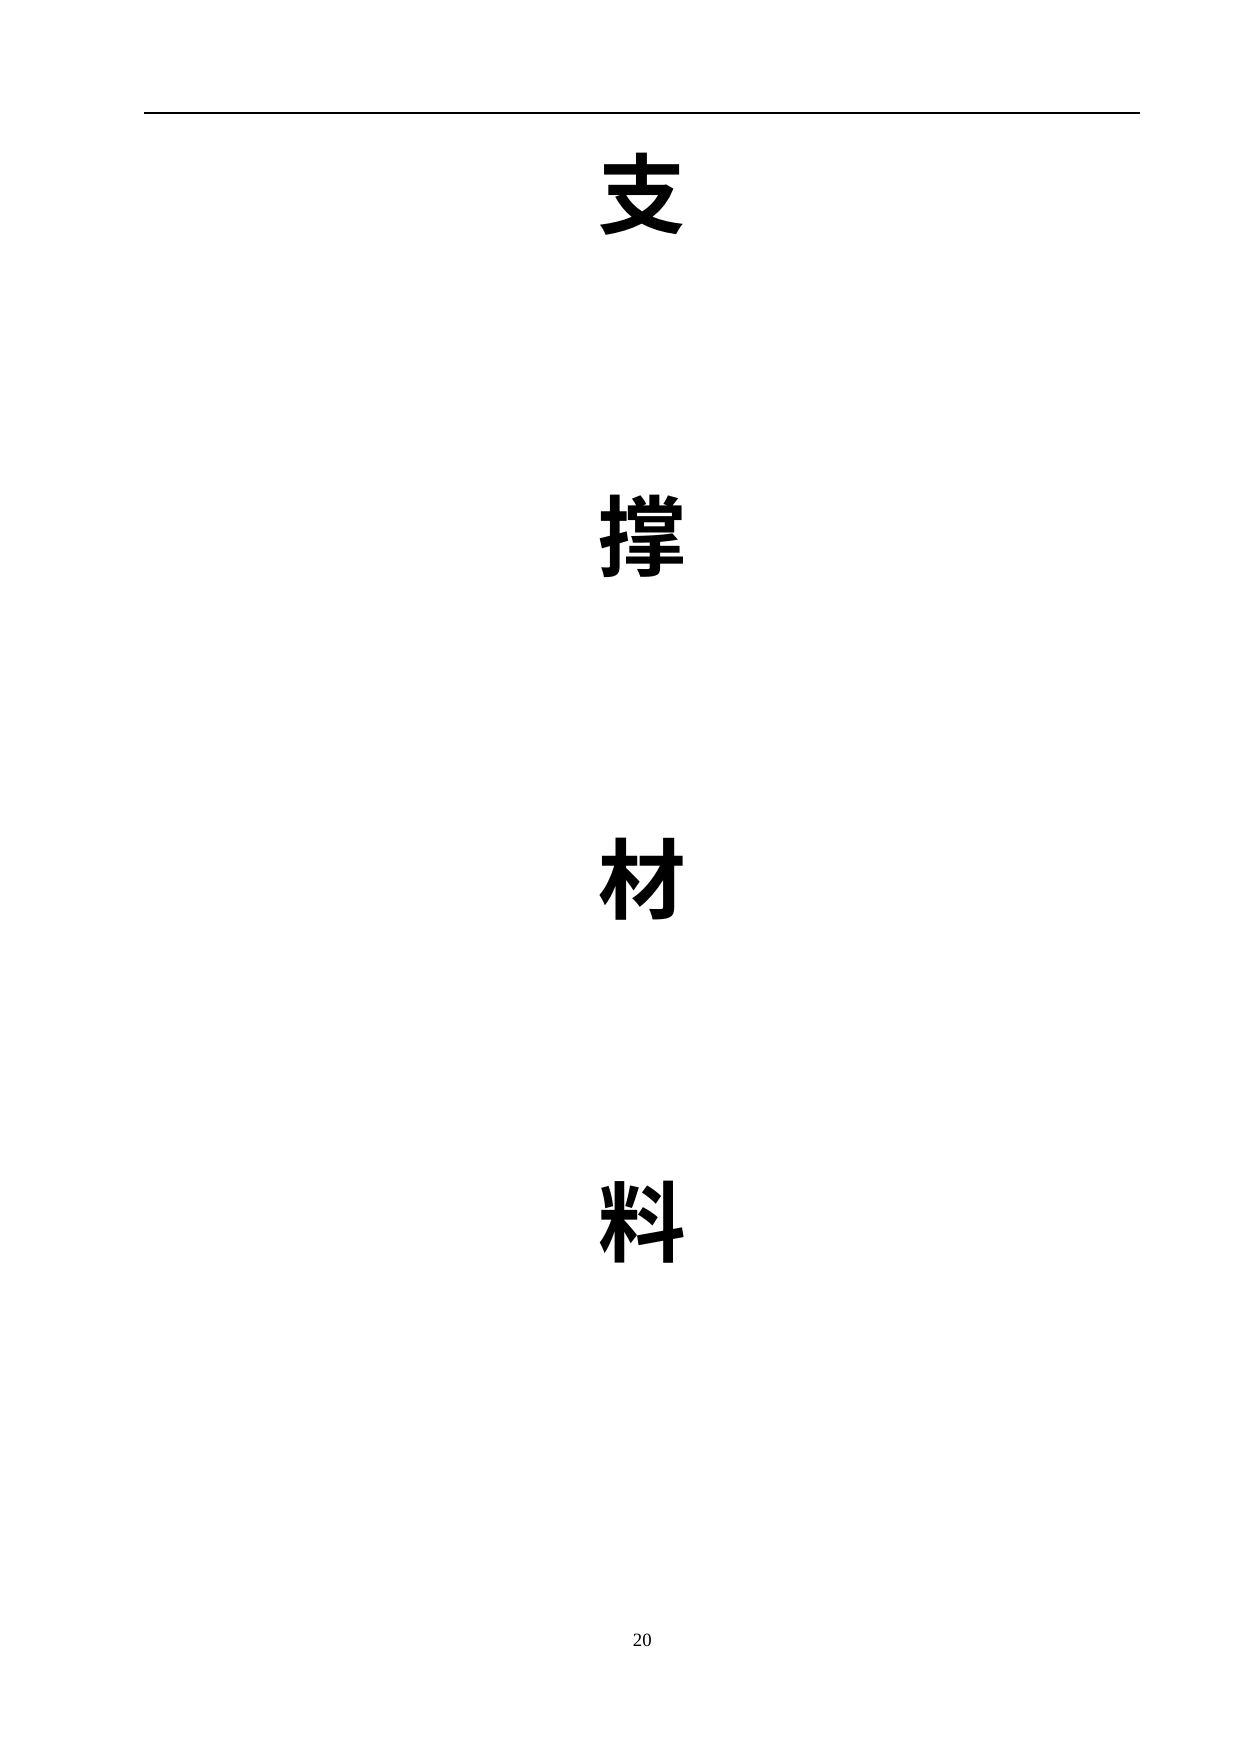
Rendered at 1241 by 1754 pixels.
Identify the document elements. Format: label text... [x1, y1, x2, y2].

subtitle 料 [144, 1152, 1140, 1282]
subtitle 撑 [144, 467, 1140, 597]
subtitle 材 [144, 809, 1140, 939]
subtitle 支 [144, 124, 1140, 254]
